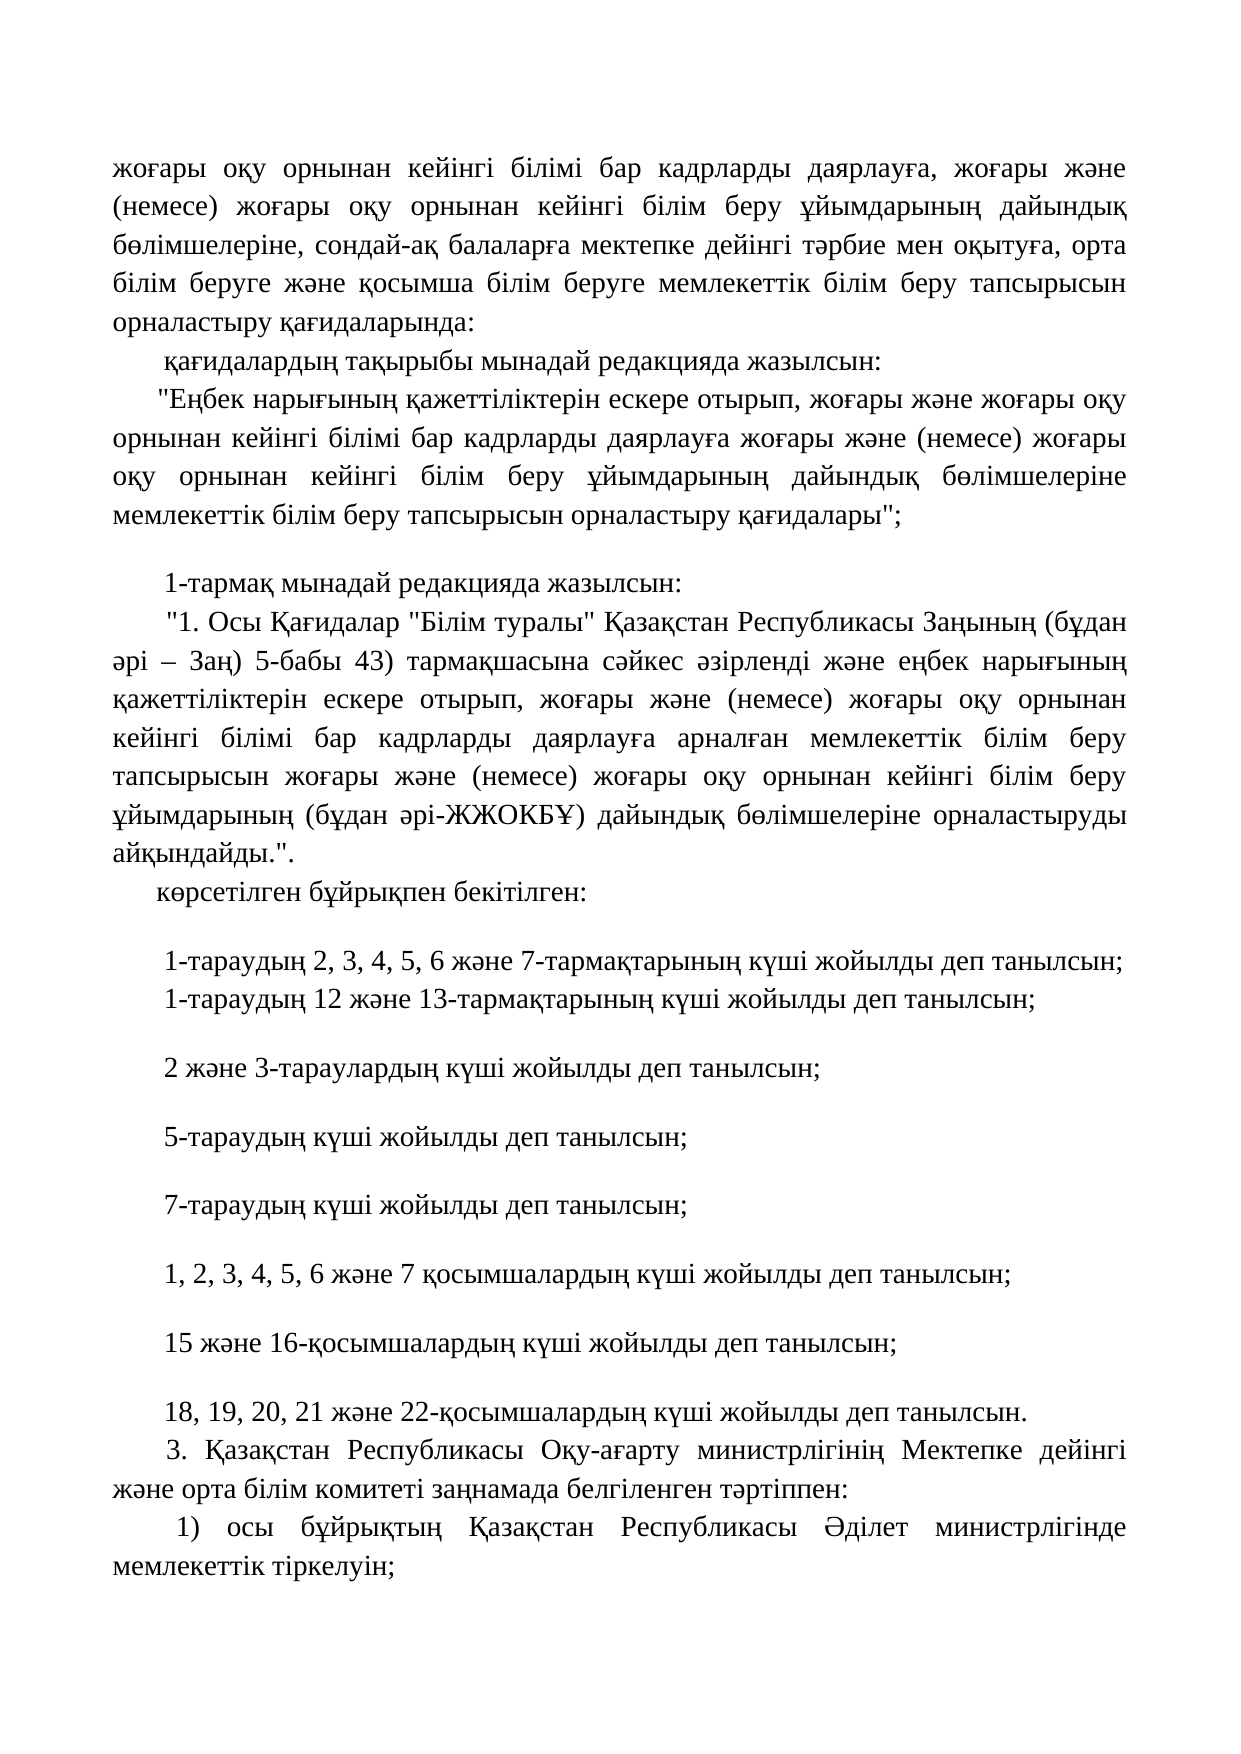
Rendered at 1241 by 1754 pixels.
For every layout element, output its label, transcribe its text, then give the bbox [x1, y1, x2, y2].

text 1-тараудың 2, 3, 4, 5, 6 және 7-тармақтарының күші жойылды деп танылсын; [112, 943, 1128, 976]
text 1-тараудың 12 және 13-тармақтарының күші жойылды деп танылсын; [112, 981, 1128, 1015]
text "Еңбек нарығының қажеттіліктерін ескере отырып, жоғары және жоғары оқу орнынан кейінгі білімі бар кадрларды даярлауға жоғары және (немесе) жоғары оқу орнынан кейінгі білім беру ұйымдарының дайындық бөлімшелеріне мемлекеттік білім беру тапсырысын орналастыру қағидалары"; [112, 381, 1128, 530]
text 2 және 3-тараулардың күші жойылды деп танылсын; [112, 1050, 1128, 1083]
text 5-тараудың күші жойылды деп танылсын; [112, 1119, 1128, 1152]
text "1. Осы Қағидалар "Білім туралы" Қазақстан Республикасы Заңының (бұдан әрі – Заң) 5-бабы 43) тармақшасына сәйкес әзірленді және еңбек нарығының қажеттіліктерін ескере отырып, жоғары және (немесе) жоғары оқу орнынан кейінгі білімі бар кадрларды даярлауға арналған мемлекеттік білім беру тапсырысын жоғары және (немесе) жоғары оқу орнынан кейінгі білім беру ұйымдарының (бұдан әрі-ЖЖОКБҰ) дайындық бөлімшелеріне орналастыруды айқындайды.". [112, 604, 1128, 869]
text қағидалардың тақырыбы мынадай редакцияда жазылсын: [112, 343, 1128, 376]
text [112, 150, 1128, 338]
text 15 және 16-қосымшалардың күші жойылды деп танылсын; [112, 1325, 1128, 1358]
text 1, 2, 3, 4, 5, 6 және 7 қосымшалардың күші жойылды деп танылсын; [112, 1256, 1128, 1290]
text 18, 19, 20, 21 және 22-қосымшалардың күші жойылды деп танылсын. [112, 1394, 1128, 1427]
text 3. Қазақстан Республикасы Оқу-ағарту министрлігінің Мектепке дейінгі және орта білім комитеті заңнамада белгіленген тәртіппен: [112, 1432, 1128, 1504]
text 7-тараудың күші жойылды деп танылсын; [112, 1187, 1128, 1221]
text 1-тармақ мынадай редакцияда жазылсын: [112, 566, 1128, 599]
text 1) осы бұйрықтың Қазақстан Республикасы Әділет министрлігінде мемлекеттік тіркелуін; [112, 1509, 1128, 1581]
text көрсетілген бұйрықпен бекітілген: [112, 874, 1128, 907]
